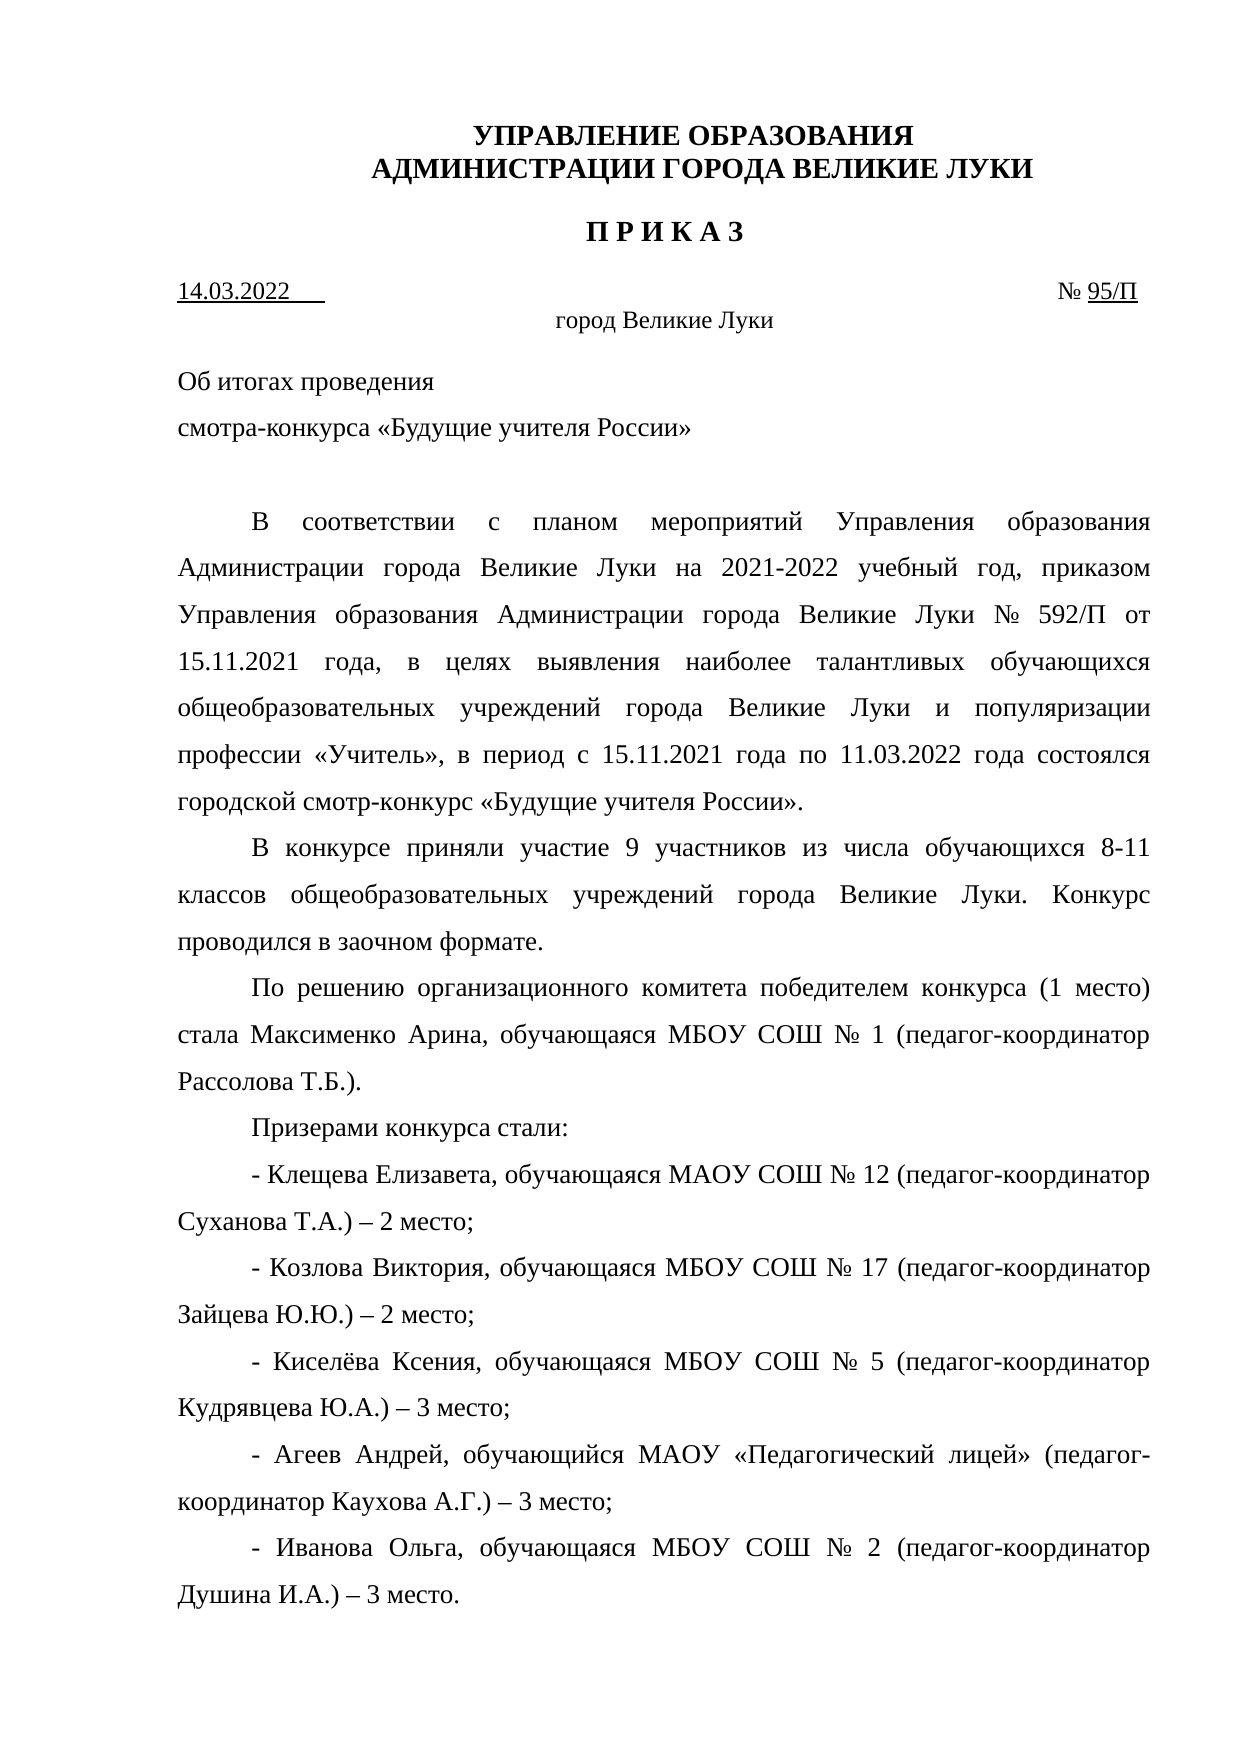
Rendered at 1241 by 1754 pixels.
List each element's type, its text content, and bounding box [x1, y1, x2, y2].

text 14.03.2022 № 95/П [177, 276, 1152, 305]
text В конкурсе приняли участие 9 участников из числа обучающихся 8-11 классов общеобразовательных учреждений города Великие Луки. Конкурс проводился в заочном формате. [177, 832, 1152, 956]
text - Иванова Ольга, обучающаяся МБОУ СОШ № 2 (педагог-координатор Душина И.А.) – 3 место. [177, 1532, 1152, 1609]
text Призерами конкурса стали: [177, 1112, 1152, 1143]
text - Киселёва Ксения, обучающаяся МБОУ СОШ № 5 (педагог-координатор Кудрявцева Ю.А.) – 3 место; [177, 1345, 1152, 1423]
text УПРАВЛЕНИЕ ОБРАЗОВАНИЯ [398, 118, 1152, 152]
text - Агеев Андрей, обучающийся МАОУ «Педагогический лицей» (педагог-координатор Каухова А.Г.) – 3 место; [177, 1438, 1152, 1516]
text Об итогах проведения [177, 365, 1152, 396]
text АДМИНИСТРАЦИИ ГОРОДА ВЕЛИКИЕ ЛУКИ [177, 152, 1152, 185]
text - Козлова Виктория, обучающаяся МБОУ СОШ № 17 (педагог-координатор Зайцева Ю.Ю.) – 2 место; [177, 1252, 1152, 1329]
text - Клещева Елизавета, обучающаяся МАОУ СОШ № 12 (педагог-координатор Суханова Т.А.) – 2 место; [177, 1158, 1152, 1236]
text По решению организационного комитета победителем конкурса (1 место) стала Максименко Арина, обучающаяся МБОУ СОШ № 1 (педагог-координатор Рассолова Т.Б.). [177, 972, 1152, 1096]
text П Р И К А З [177, 214, 1152, 247]
text смотра-конкурса «Будущие учителя России» [177, 412, 1152, 443]
text В соответствии с планом мероприятий Управления образования Администрации города Великие Луки на 2021-2022 учебный год, приказом Управления образования Администрации города Великие Луки № 592/П от 15.11.2021 года, в целях выявления наиболее талантливых обучающихся общеобразовательных учреждений города Великие Луки и популяризации профессии «Учитель», в период с 15.11.2021 года по 11.03.2022 года состоялся городской смотр-конкурс «Будущие учителя России». [177, 505, 1152, 816]
text город Великие Луки [177, 305, 1152, 334]
